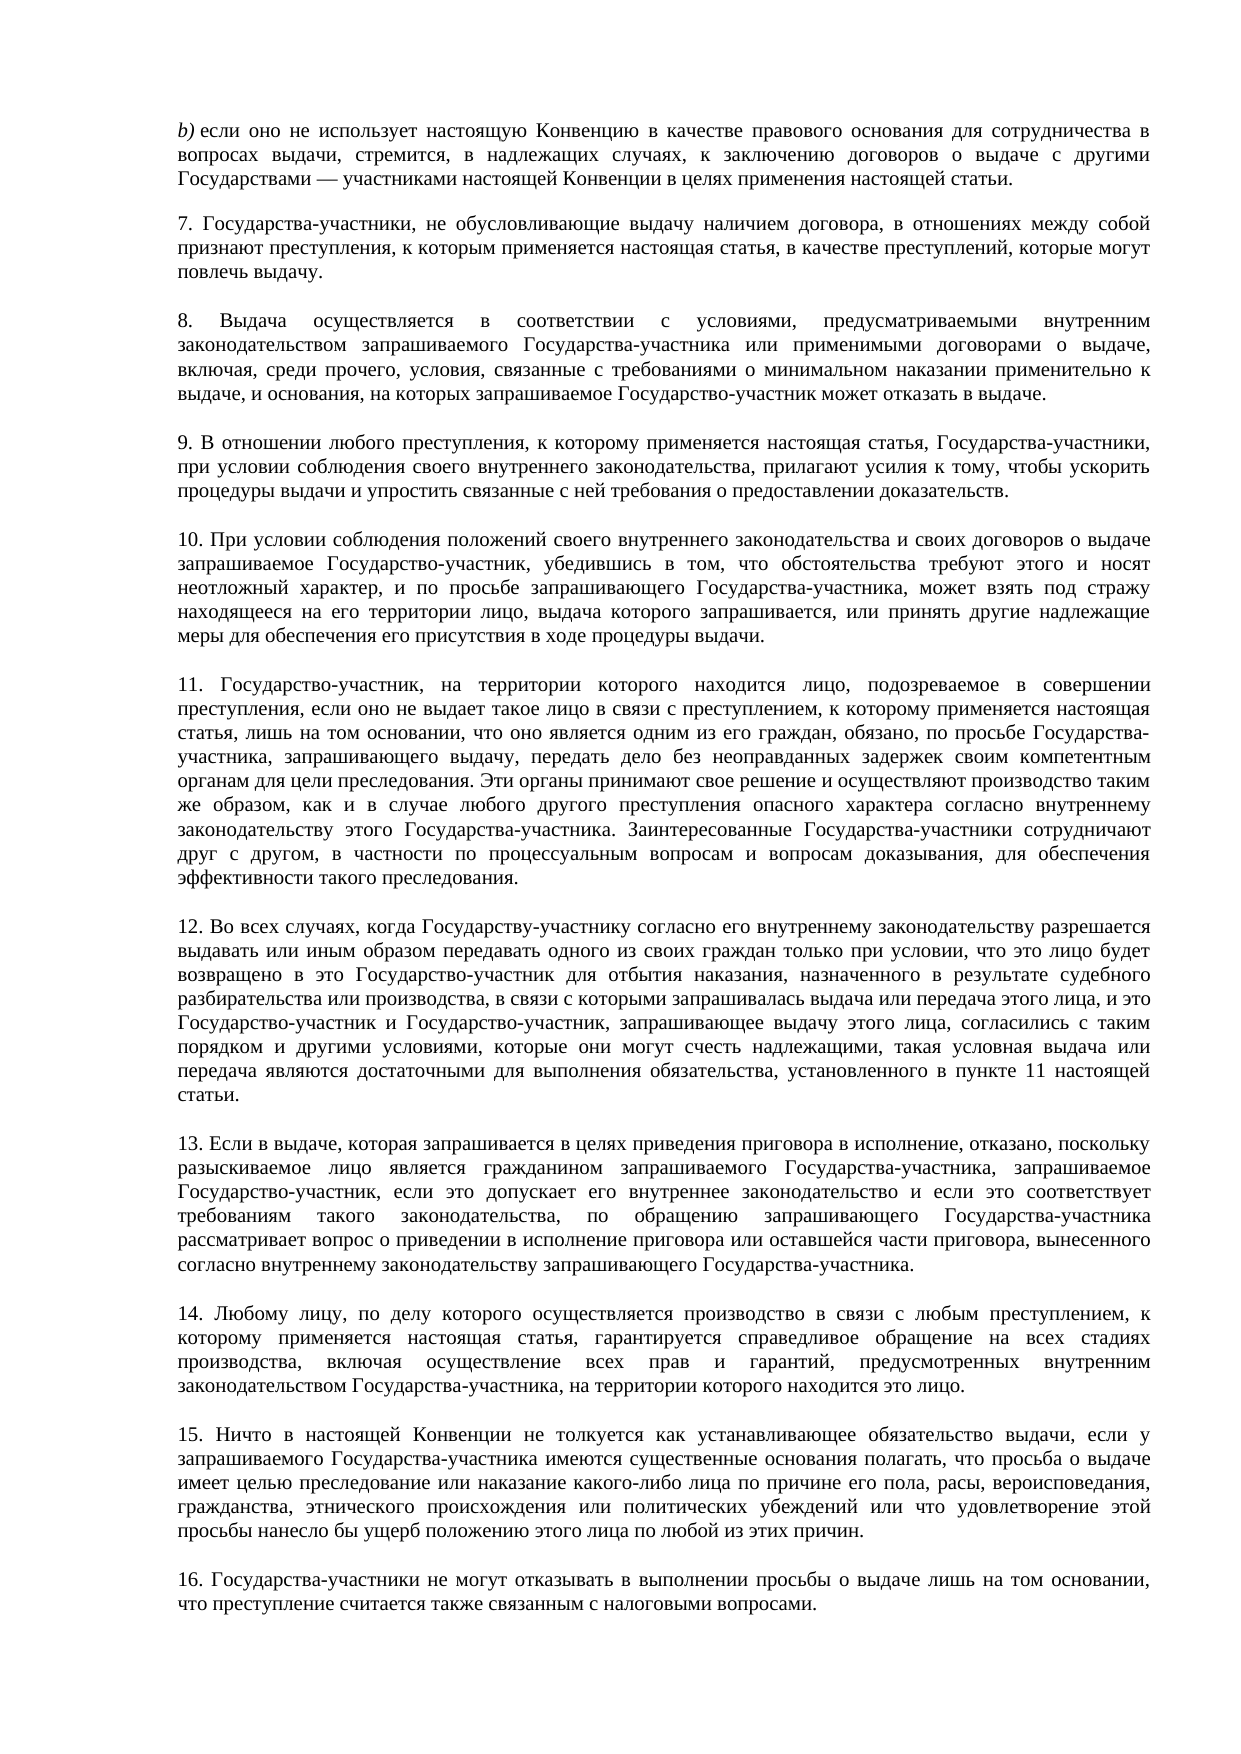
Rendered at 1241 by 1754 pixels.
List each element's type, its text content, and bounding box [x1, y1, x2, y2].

text 13. Если в выдаче, которая запрашивается в целях приведения приговора в исполнение, отказано, поскольку разыскиваемое лицо является гражданином запрашиваемого Государства-участника, запрашиваемое Государство-участник, если это допускает его внутреннее законодательство и если это соответствует требованиям такого законодательства, по обращению запрашивающего Государства-участника рассматривает вопрос о приведении в исполнение приговора или оставшейся части приговора, вынесенного согласно внутреннему законодательству запрашивающего Государства-участника. [177, 1131, 1152, 1276]
text 14. Любому лицу, по делу которого осуществляется производство в связи с любым преступлением, к которому применяется настоящая статья, гарантируется справедливое обращение на всех стадиях производства, включая осуществление всех прав и гарантий, предусмотренных внутренним законодательством Государства-участника, на территории которого находится это лицо. [177, 1301, 1152, 1397]
text 11. Государство-участник, на территории которого находится лицо, подозреваемое в совершении преступления, если оно не выдает такое лицо в связи с преступлением, к которому применяется настоящая статья, лишь на том основании, что оно является одним из его граждан, обязано, по просьбе Государства-участника, запрашивающего выдачу, передать дело без неоправданных задержек своим компетентным органам для цели преследования. Эти органы принимают свое решение и осуществляют производство таким же образом, как и в случае любого другого преступления опасного характера согласно внутреннему законодательству этого Государства-участника. Заинтересованные Государства-участники сотрудничают друг с другом, в частности по процессуальным вопросам и вопросам доказывания, для обеспечения эффективности такого преследования. [177, 672, 1152, 889]
text b) если оно не использует настоящую Конвенцию в качестве правового основания для сотрудничества в вопросах выдачи, стремится, в надлежащих случаях, к заключению договоров о выдаче с другими Государствами — участниками настоящей Конвенции в целях применения настоящей статьи. [177, 118, 1152, 190]
text 15. Ничто в настоящей Конвенции не толкуется как устанавливающее обязательство выдачи, если у запрашиваемого Государства-участника имеются существенные основания полагать, что просьба о выдаче имеет целью преследование или наказание какого-либо лица по причине его пола, расы, вероисповедания, гражданства, этнического происхождения или политических убеждений или что удовлетворение этой просьбы нанесло бы ущерб положению этого лица по любой из этих причин. [177, 1422, 1152, 1542]
text 9. В отношении любого преступления, к которому применяется настоящая статья, Государства-участники, при условии соблюдения своего внутреннего законодательства, прилагают усилия к тому, чтобы ускорить процедуры выдачи и упростить связанные с ней требования о предоставлении доказательств. [177, 429, 1152, 502]
text 16. Государства-участники не могут отказывать в выполнении просьбы о выдаче лишь на том основании, что преступление считается также связанным с налоговыми вопросами. [177, 1567, 1152, 1615]
text 10. При условии соблюдения положений своего внутреннего законодательства и своих договоров о выдаче запрашиваемое Государство-участник, убедившись в том, что обстоятельства требуют этого и носят неотложный характер, и по просьбе запрашивающего Государства-участника, может взять под стражу находящееся на его территории лицо, выдача которого запрашивается, или принять другие надлежащие меры для обеспечения его присутствия в ходе процедуры выдачи. [177, 527, 1152, 647]
text 8. Выдача осуществляется в соответствии с условиями, предусматриваемыми внутренним законодательством запрашиваемого Государства-участника или применимыми договорами о выдаче, включая, среди прочего, условия, связанные с требованиями о минимальном наказании применительно к выдаче, и основания, на которых запрашиваемое Государство-участник может отказать в выдаче. [177, 308, 1152, 404]
text 12. Во всех случаях, когда Государству-участнику согласно его внутреннему законодательству разрешается выдавать или иным образом передавать одного из своих граждан только при условии, что это лицо будет возвращено в это Государство-участник для отбытия наказания, назначенного в результате судебного разбирательства или производства, в связи с которыми запрашивалась выдача или передача этого лица, и это Государство-участник и Государство-участник, запрашивающее выдачу этого лица, согласились с таким порядком и другими условиями, которые они могут счесть надлежащими, такая условная выдача или передача являются достаточными для выполнения обязательства, установленного в пункте 11 настоящей статьи. [177, 914, 1152, 1106]
text 7. Государства-участники, не обусловливающие выдачу наличием договора, в отношениях между собой признают преступления, к которым применяется настоящая статья, в качестве преступлений, которые могут повлечь выдачу. [177, 211, 1152, 283]
